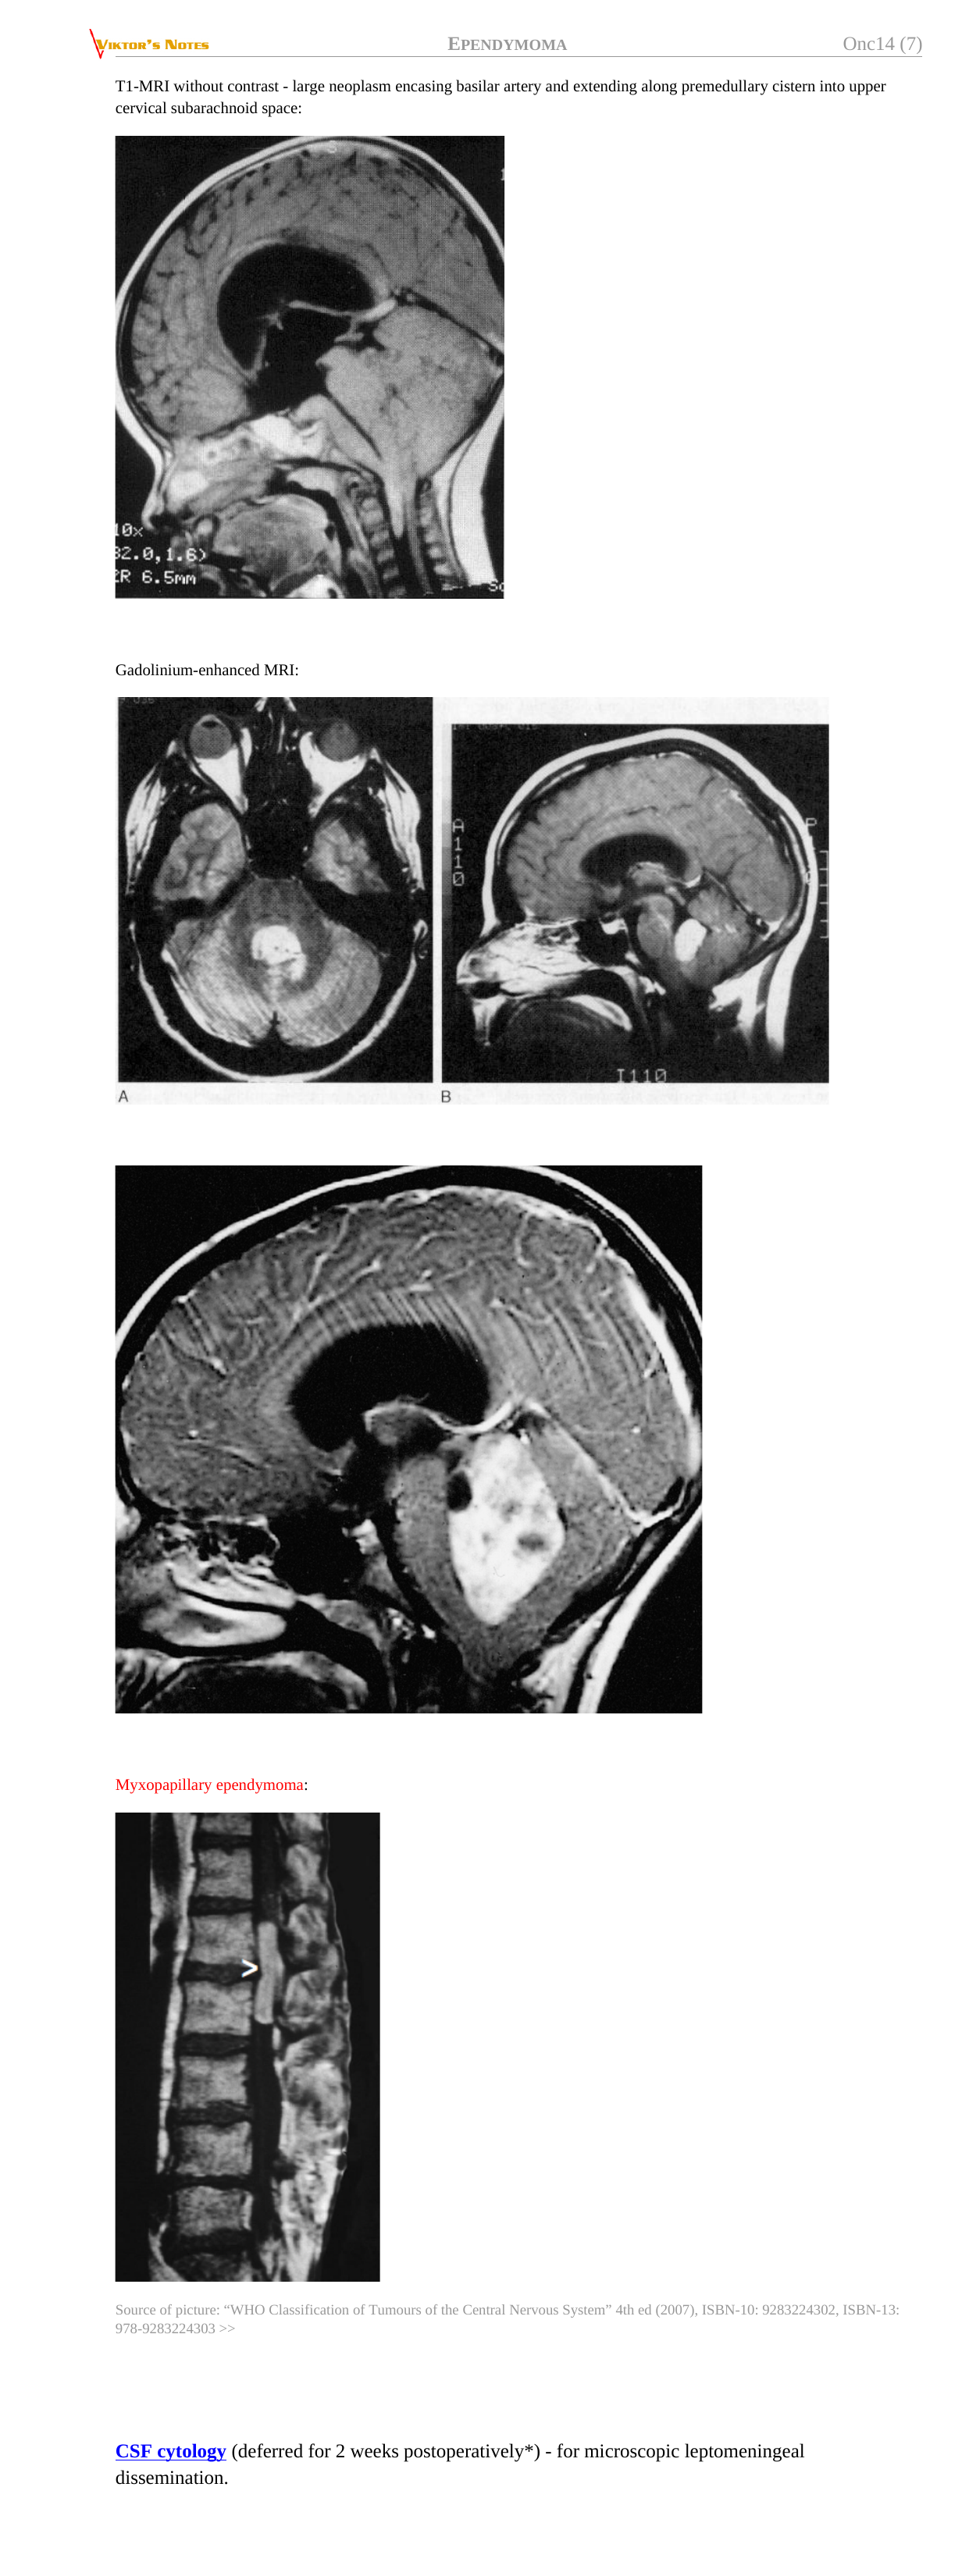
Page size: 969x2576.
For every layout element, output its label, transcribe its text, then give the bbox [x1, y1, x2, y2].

text T1-MRI without contrast - large neoplasm encasing basilar artery and extending along premedullary cistern into upper cervical subarachnoid space: [116, 76, 922, 117]
text Gadolinium-enhanced MRI: [116, 660, 922, 678]
text Source of picture: “WHO Classification of Tumours of the Central Nervous System” 4th ed (2007), ISBN-10: 9283224302, ISBN-13: 978-9283224303 >> [116, 2300, 922, 2337]
picture [115, 1165, 703, 1713]
picture [115, 1813, 380, 2282]
picture [115, 697, 829, 1105]
text Myxopapillary ependymoma: [116, 1775, 922, 1794]
text CSF cytology (deferred for 2 weeks postoperatively*) - for microscopic leptomeningeal dissemination. [116, 2440, 922, 2488]
picture [87, 29, 210, 61]
picture [115, 136, 505, 599]
